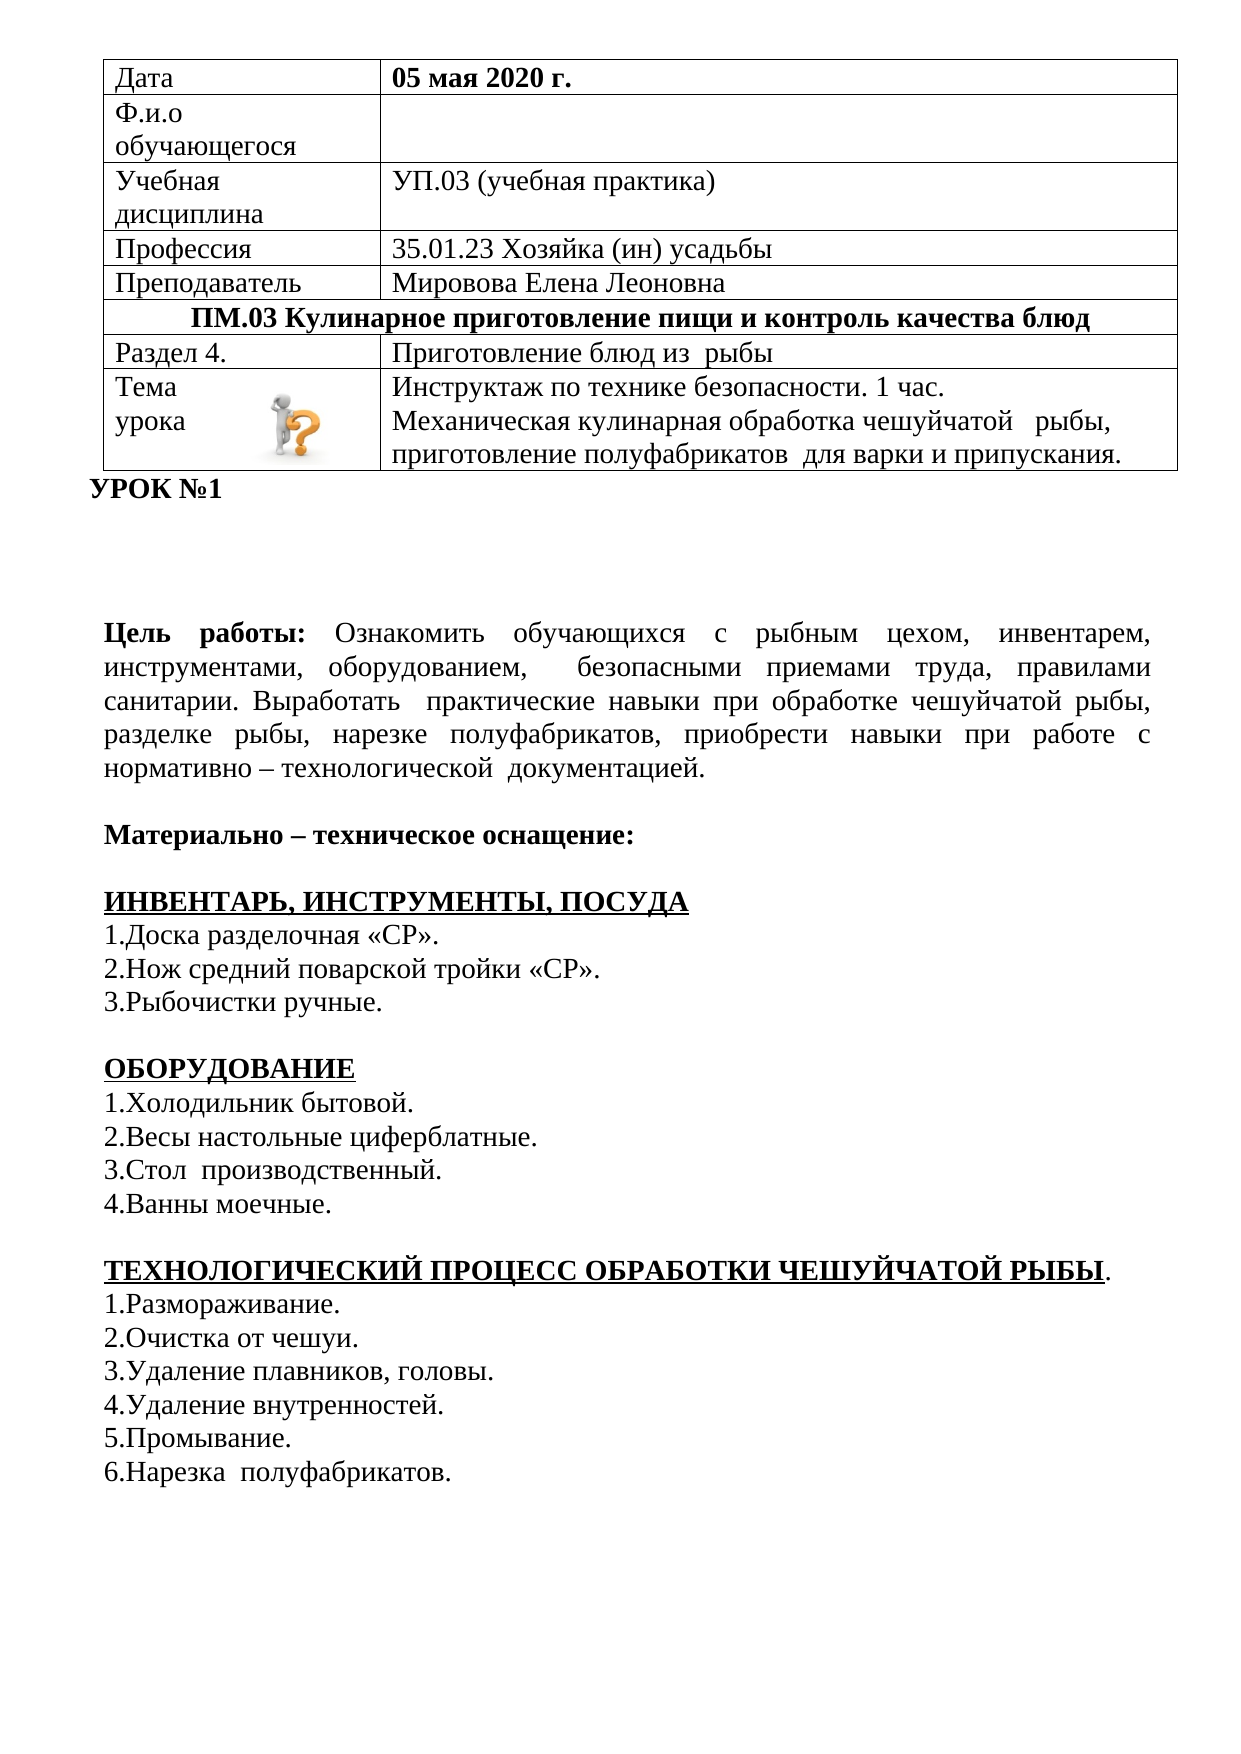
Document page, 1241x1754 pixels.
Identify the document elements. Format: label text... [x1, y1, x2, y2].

table_cell Инструктаж по технике безопасности. 1 час. Механическая кулинарная обработка чешуйчатой рыбы, приготовление полуфабрикатов для варки и припускания. [381, 369, 1177, 470]
text 2.Весы настольные циферблатные. [103, 1119, 1152, 1152]
picture [250, 385, 331, 465]
text УРОК №1 [44, 471, 1152, 504]
text 3.Рыбочистки ручные. [103, 984, 1152, 1018]
table_cell Преподаватель [104, 266, 380, 299]
text 2.Очистка от чешуи. [103, 1320, 1152, 1353]
table_cell Раздел 4. [104, 335, 380, 368]
text 3.Удаление плавников, головы. [103, 1353, 1152, 1387]
table_header 05 мая 2020 г. [381, 60, 1177, 94]
text 2.Нож средний поварской тройки «СР». [103, 951, 1152, 984]
text 3.Стол производственный. [103, 1152, 1152, 1186]
text 1.Размораживание. [103, 1286, 1152, 1320]
text 1.Холодильник бытовой. [103, 1085, 1152, 1119]
table_cell Профессия [104, 231, 380, 264]
table_cell 35.01.23 Хозяйка (ин) усадьбы [381, 231, 1177, 264]
table_cell [381, 95, 1177, 162]
table_cell Учебная дисциплина [104, 163, 380, 230]
text 1.Доска разделочная «СР». [103, 917, 1152, 951]
text ОБОРУДОВАНИЕ [103, 1052, 1152, 1085]
text Цель работы: Ознакомить обучающихся с рыбным цехом, инвентарем, инструментами, оборудованием, безопасными приемами труда, правилами санитарии. Выработать практические навыки при обработке чешуйчатой рыбы, разделке рыбы, нарезке полуфабрикатов, приобрести навыки при работе с нормативно – технологической документацией. [103, 616, 1152, 783]
text 4.Ванны моечные. [103, 1186, 1152, 1219]
text ИНВЕНТАРЬ, ИНСТРУМЕНТЫ, ПОСУДА [103, 884, 1152, 917]
table_cell Ф.и.о обучающегося [104, 95, 380, 162]
text 5.Промывание. [103, 1421, 1152, 1454]
text 4.Удаление внутренностей. [103, 1387, 1152, 1421]
text ТЕХНОЛОГИЧЕСКИЙ ПРОЦЕСС ОБРАБОТКИ ЧЕШУЙЧАТОЙ РЫБЫ. [103, 1253, 1152, 1286]
table_cell Тема урока [104, 369, 380, 470]
table_cell Приготовление блюд из рыбы [381, 335, 1177, 368]
text Материально – техническое оснащение: [103, 817, 1152, 850]
table_cell Мировова Елена Леоновна [381, 266, 1177, 299]
table_header Дата [104, 60, 380, 94]
table_cell ПМ.03 Кулинарное приготовление пищи и контроль качества блюд [104, 300, 1177, 334]
table_cell УП.03 (учебная практика) [381, 163, 1177, 230]
text 6.Нарезка полуфабрикатов. [103, 1454, 1152, 1488]
